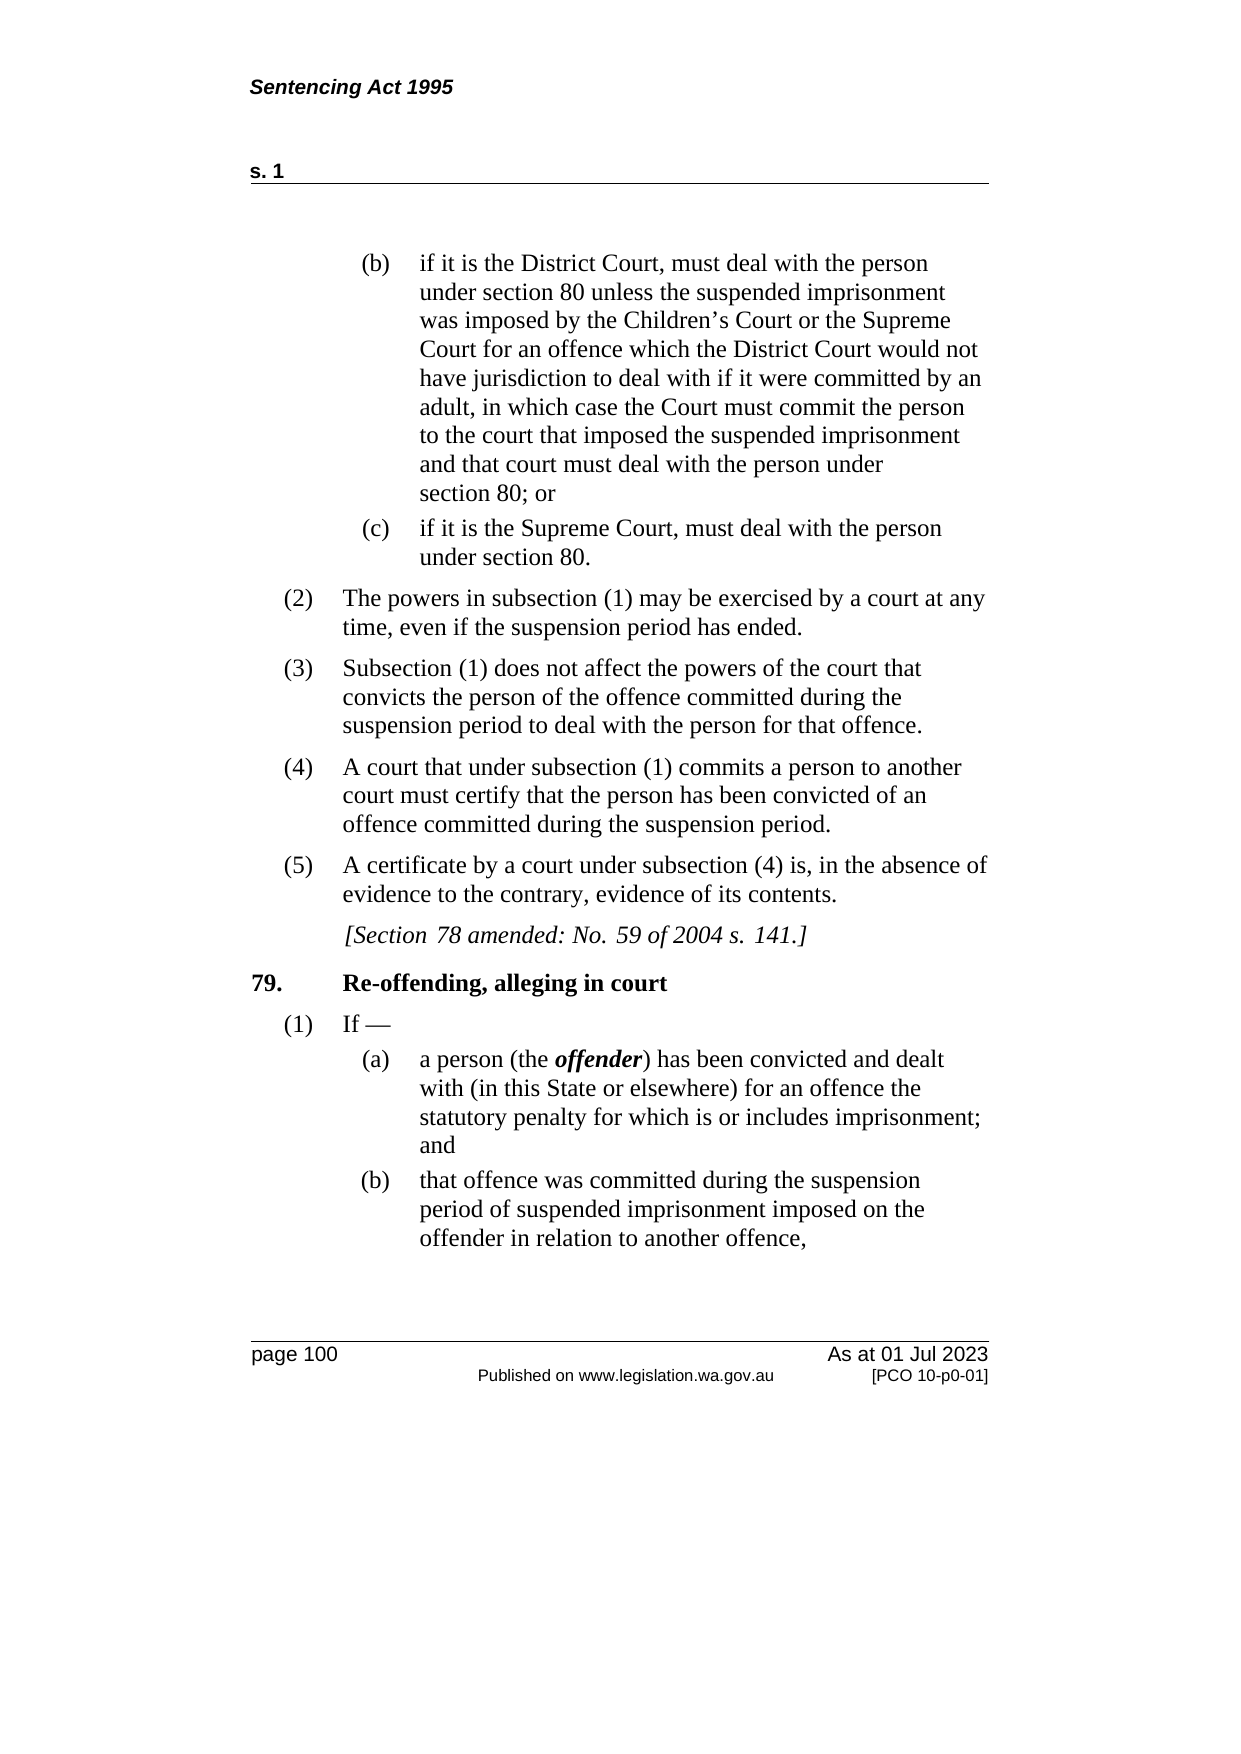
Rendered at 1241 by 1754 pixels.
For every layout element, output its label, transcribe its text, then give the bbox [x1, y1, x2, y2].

text (4) A court that under subsection (1) commits a person to another court must certify that the person has been convicted of an offence committed during the suspension period. [251, 752, 989, 838]
text (c) if it is the Supreme Court, must deal with the person under section 80. [251, 513, 989, 571]
text (b) that offence was committed during the suspension period of suspended imprisonment imposed on the offender in relation to another offence, [251, 1166, 989, 1252]
text (b) if it is the District Court, must deal with the person under section 80 unless the suspended imprisonment was imposed by the Children’s Court or the Supreme Court for an offence which the District Court would not have jurisdiction to deal with if it were committed by an adult, in which case the Court must commit the person to the court that imposed the suspended imprisonment and that court must deal with the person under section 80; or [251, 248, 989, 507]
text [Section 78 amended: No. 59 of 2004 s. 141.] [251, 921, 989, 949]
subtitle 79. Re-offending, alleging in court [251, 968, 989, 997]
text (5) A certificate by a court under subsection (4) is, in the absence of evidence to the contrary, evidence of its contents. [251, 851, 989, 908]
text (2) The powers in subsection (1) may be exercised by a court at any time, even if the suspension period has ended. [251, 583, 989, 641]
text (1) If — [251, 1009, 989, 1038]
text (a) a person (the offender) has been convicted and dealt with (in this State or elsewhere) for an offence the statutory penalty for which is or includes imprisonment; and [251, 1044, 989, 1159]
text (3) Subsection (1) does not affect the powers of the court that convicts the person of the offence committed during the suspension period to deal with the person for that offence. [251, 653, 989, 739]
